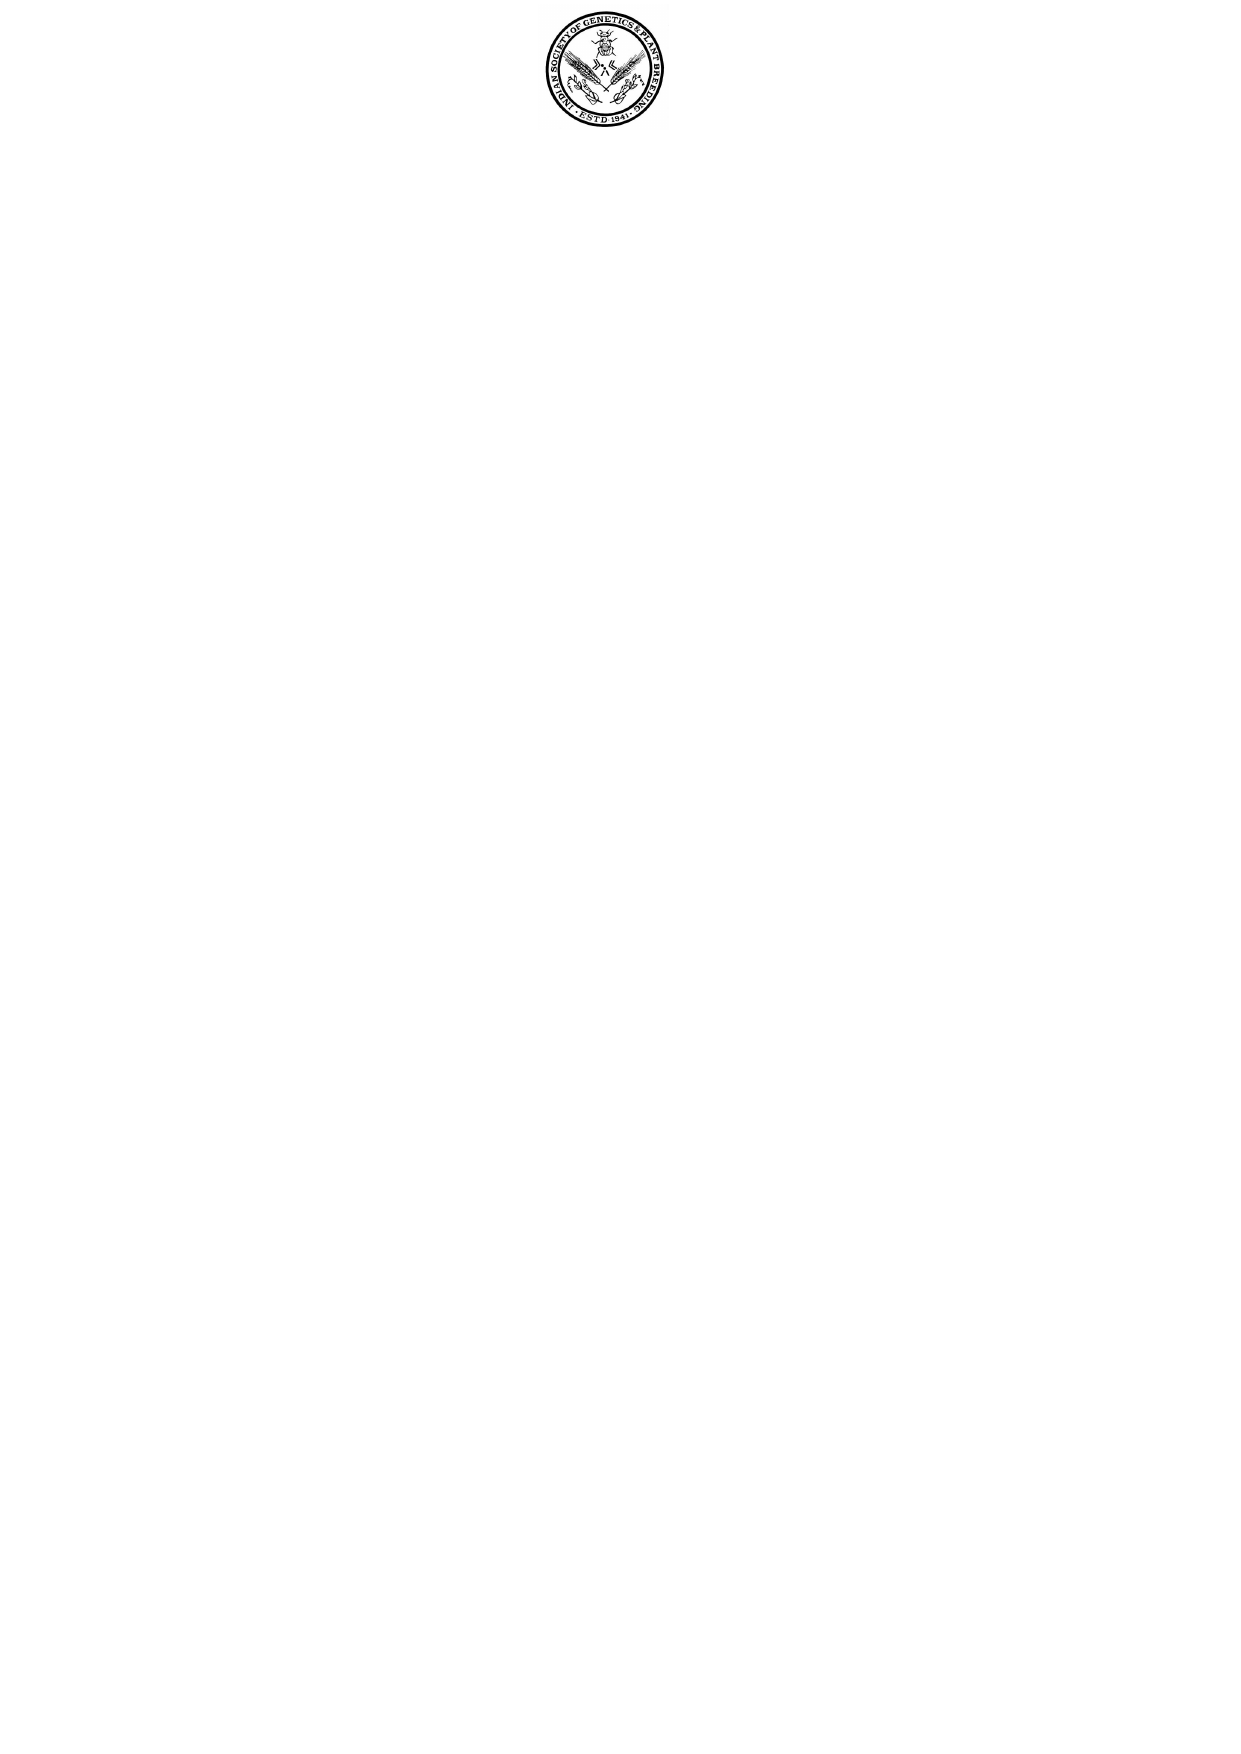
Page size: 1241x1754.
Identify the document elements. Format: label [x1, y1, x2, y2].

picture [537, 4, 669, 130]
